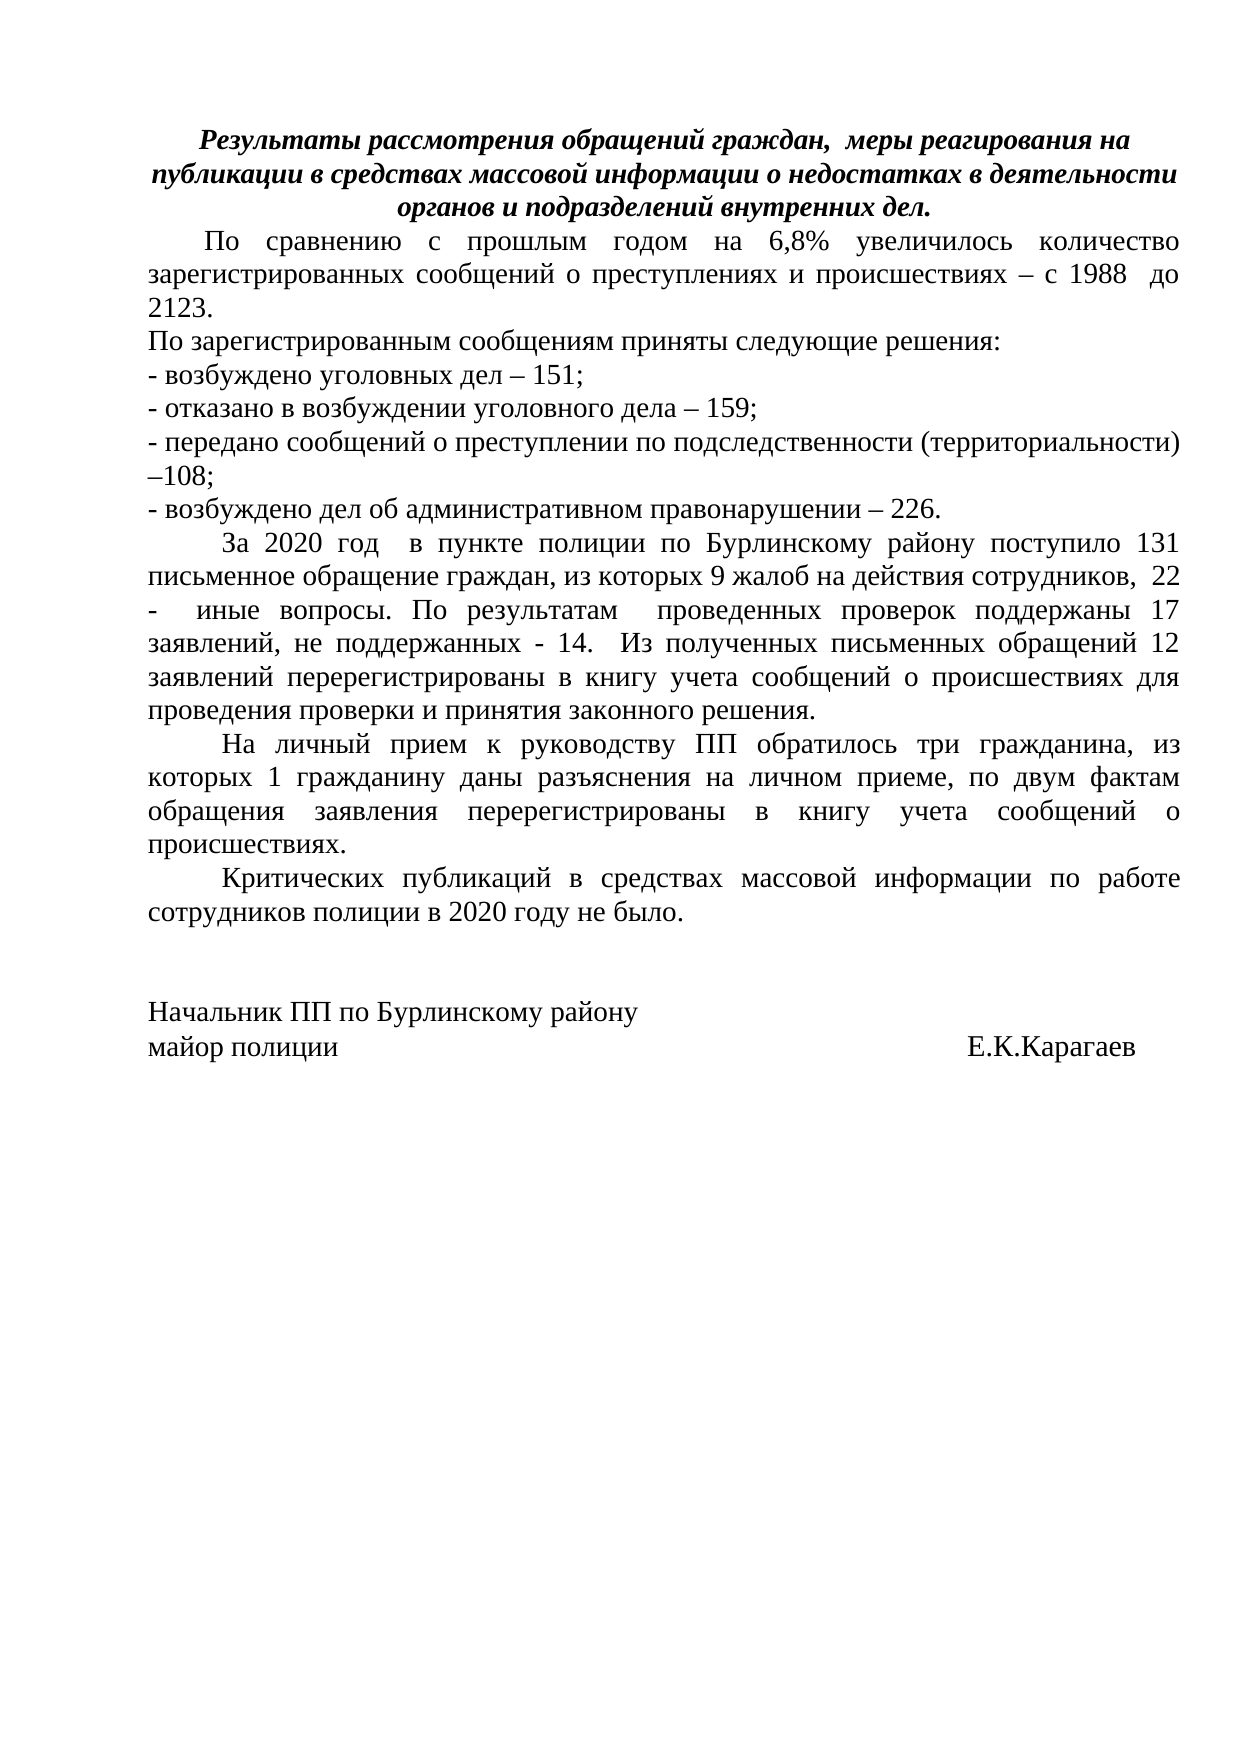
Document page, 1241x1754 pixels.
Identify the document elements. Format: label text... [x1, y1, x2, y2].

text По зарегистрированным сообщениям приняты следующие решения: [148, 323, 1181, 357]
text - отказано в возбуждении уголовного дела – 159; [148, 391, 1181, 424]
text По сравнению с прошлым годом на 6,8% увеличилось количество зарегистрированных сообщений о преступлениях и происшествиях – с 1988 до 2123. [148, 223, 1181, 323]
text Результаты рассмотрения обращений граждан, меры реагирования на публикации в средствах массовой информации о недостатках в деятельности органов и подразделений внутренних дел. [148, 122, 1181, 223]
text - возбуждено уголовных дел – 151; [148, 357, 1181, 391]
text Критических публикаций в средствах массовой информации по работе сотрудников полиции в 2020 году не было. [148, 860, 1181, 927]
text - передано сообщений о преступлении по подследственности (территориальности) –108; [148, 424, 1181, 491]
text На личный прием к руководству ПП обратилось три гражданина, из которых 1 гражданину даны разъяснения на личном приеме, по двум фактам обращения заявления перерегистрированы в книгу учета сообщений о происшествиях. [148, 726, 1181, 860]
text майор полиции Е.К.Карагаев [148, 1028, 1181, 1062]
text Начальник ПП по Бурлинскому району [148, 994, 1181, 1028]
text - возбуждено дел об административном правонарушении – 226. [148, 491, 1181, 525]
text За 2020 год в пункте полиции по Бурлинскому району поступило 131 письменное обращение граждан, из которых 9 жалоб на действия сотрудников, 22 - иные вопросы. По результатам проведенных проверок поддержаны 17 заявлений, не поддержанных - 14. Из полученных письменных обращений 12 заявлений перерегистрированы в книгу учета сообщений о происшествиях для проведения проверки и принятия законного решения. [148, 525, 1181, 726]
